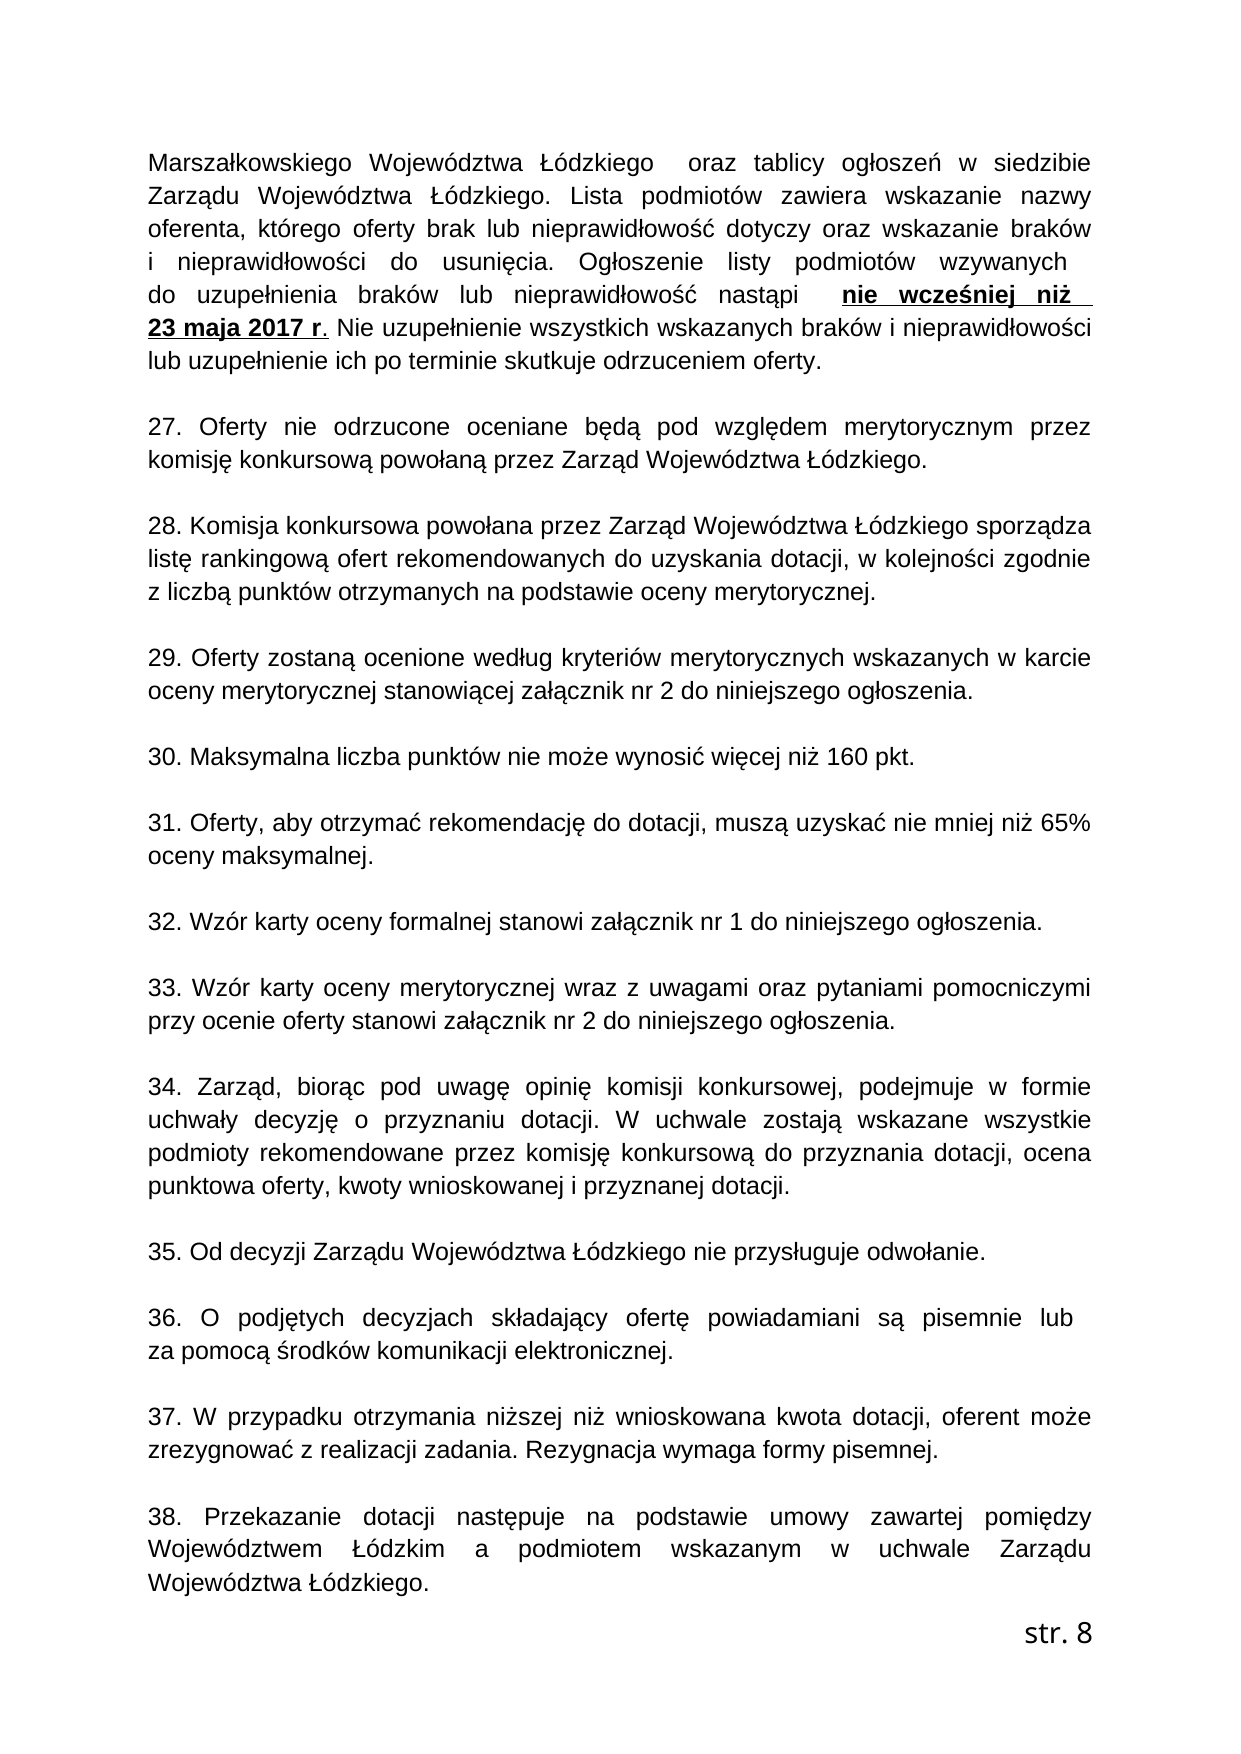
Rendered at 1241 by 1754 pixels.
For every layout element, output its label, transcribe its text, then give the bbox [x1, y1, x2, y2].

text 32. Wzór karty oceny formalnej stanowi załącznik nr 1 do niniejszego ogłoszenia. [148, 907, 1093, 936]
text 35. Od decyzji Zarządu Województwa Łódzkiego nie przysługuje odwołanie. [148, 1237, 1093, 1266]
text 37. W przypadku otrzymania niższej niż wnioskowana kwota dotacji, oferent może zrezygnować z realizacji zadania. Rezygnacja wymaga formy pisemnej. [148, 1402, 1093, 1464]
text 30. Maksymalna liczba punktów nie może wynosić więcej niż 160 pkt. [148, 742, 1093, 771]
text 38. Przekazanie dotacji następuje na podstawie umowy zawartej pomiędzy Województwem Łódzkim a podmiotem wskazanym w uchwale Zarządu Województwa Łódzkiego. [148, 1501, 1093, 1596]
text 33. Wzór karty oceny merytorycznej wraz z uwagami oraz pytaniami pomocniczymi przy ocenie oferty stanowi załącznik nr 2 do niniejszego ogłoszenia. [148, 973, 1093, 1035]
text 29. Oferty zostaną ocenione według kryteriów merytorycznych wskazanych w karcie oceny merytorycznej stanowiącej załącznik nr 2 do niniejszego ogłoszenia. [148, 643, 1093, 705]
text 36. O podjętych decyzjach składający ofertę powiadamiani są pisemnie lub za pomocą środków komunikacji elektronicznej. [148, 1303, 1093, 1365]
text 34. Zarząd, biorąc pod uwagę opinię komisji konkursowej, podejmuje w formie uchwały decyzję o przyznaniu dotacji. W uchwale zostają wskazane wszystkie podmioty rekomendowane przez komisję konkursową do przyznania dotacji, ocena punktowa oferty, kwoty wnioskowanej i przyznanej dotacji. [148, 1072, 1093, 1200]
text 27. Oferty nie odrzucone oceniane będą pod względem merytorycznym przez komisję konkursową powołaną przez Zarząd Województwa Łódzkiego. [148, 412, 1093, 473]
text 31. Oferty, aby otrzymać rekomendację do dotacji, muszą uzyskać nie mniej niż 65% oceny maksymalnej. [148, 808, 1093, 870]
text 28. Komisja konkursowa powołana przez Zarząd Województwa Łódzkiego sporządza listę rankingową ofert rekomendowanych do uzyskania dotacji, w kolejności zgodnie z liczbą punktów otrzymanych na podstawie oceny merytorycznej. [148, 511, 1093, 606]
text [148, 148, 1093, 374]
